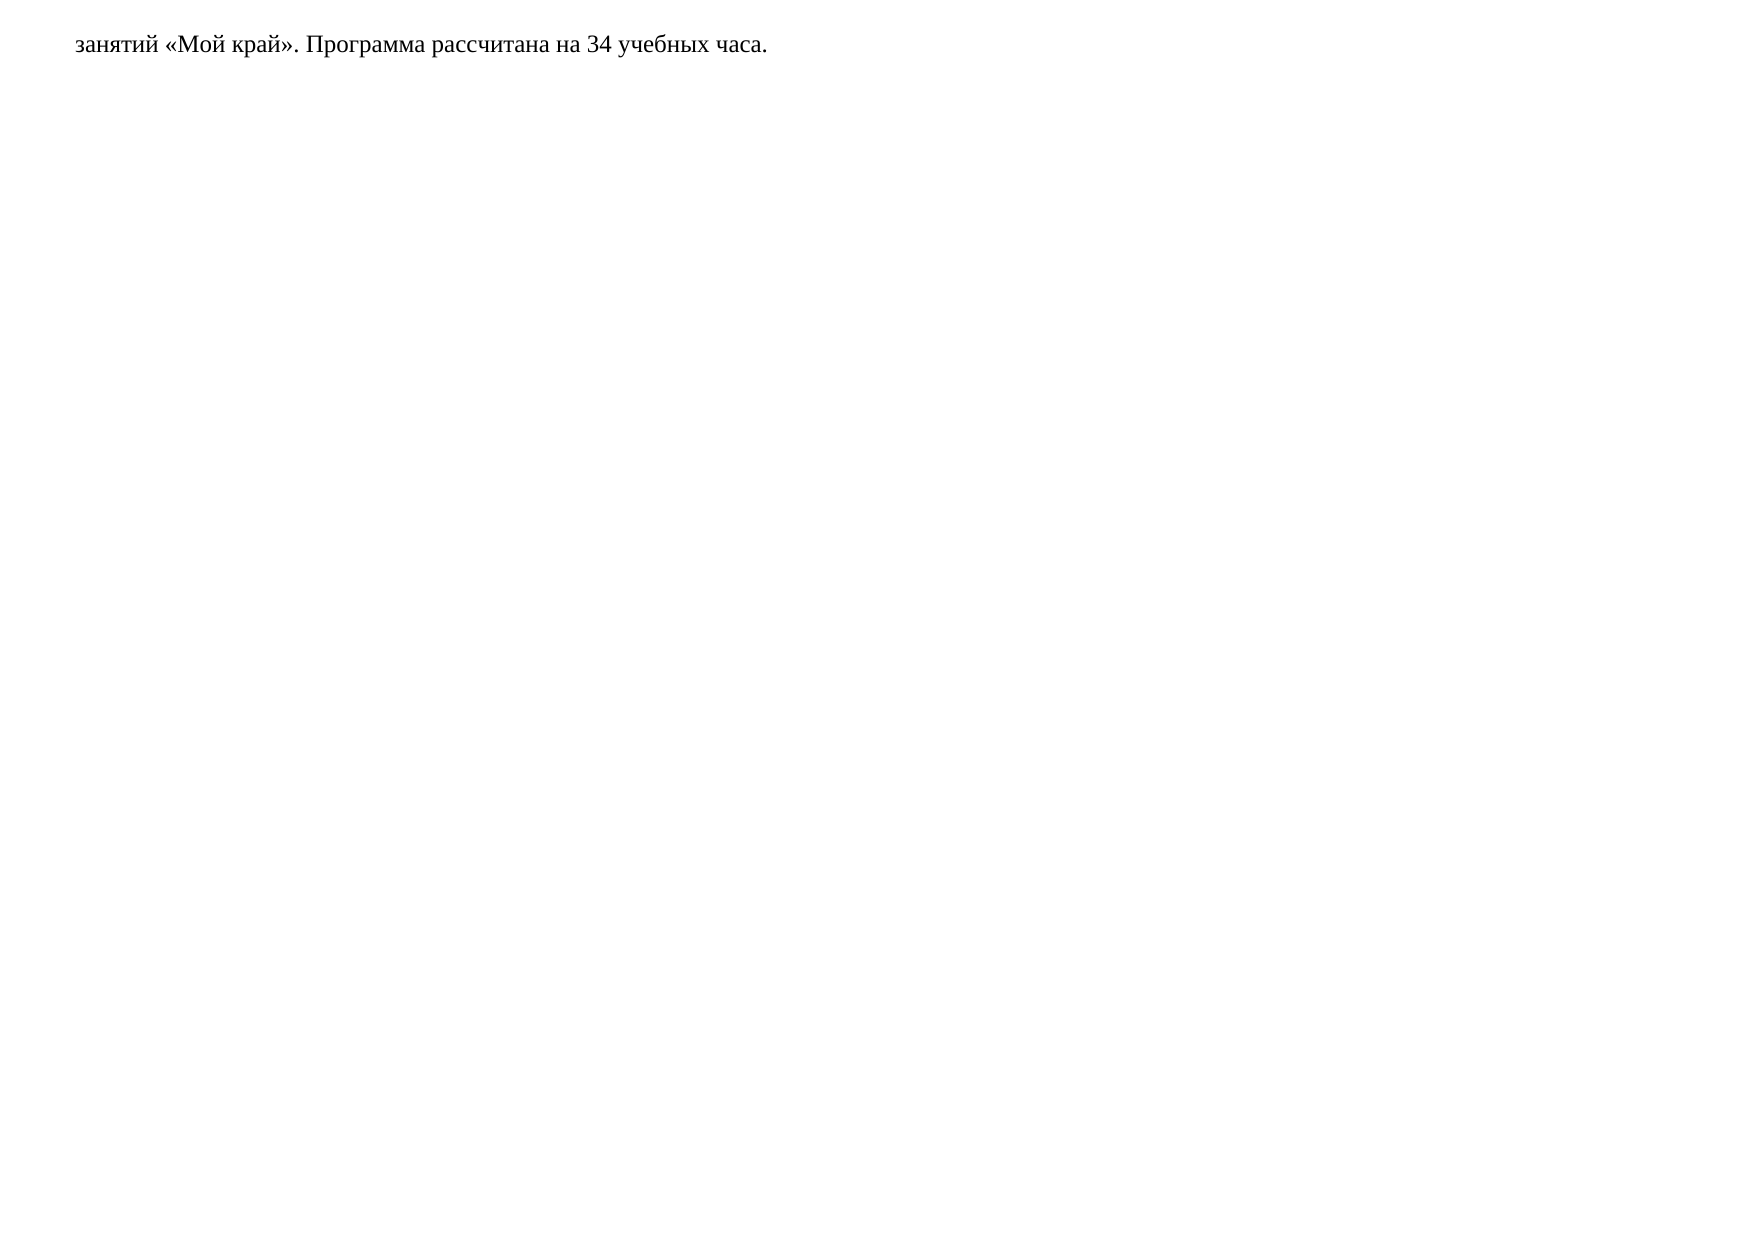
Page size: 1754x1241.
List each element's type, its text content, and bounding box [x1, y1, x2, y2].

text занятий «Мой край». Программа рассчитана на 34 учебных часа. [75, 29, 1679, 58]
